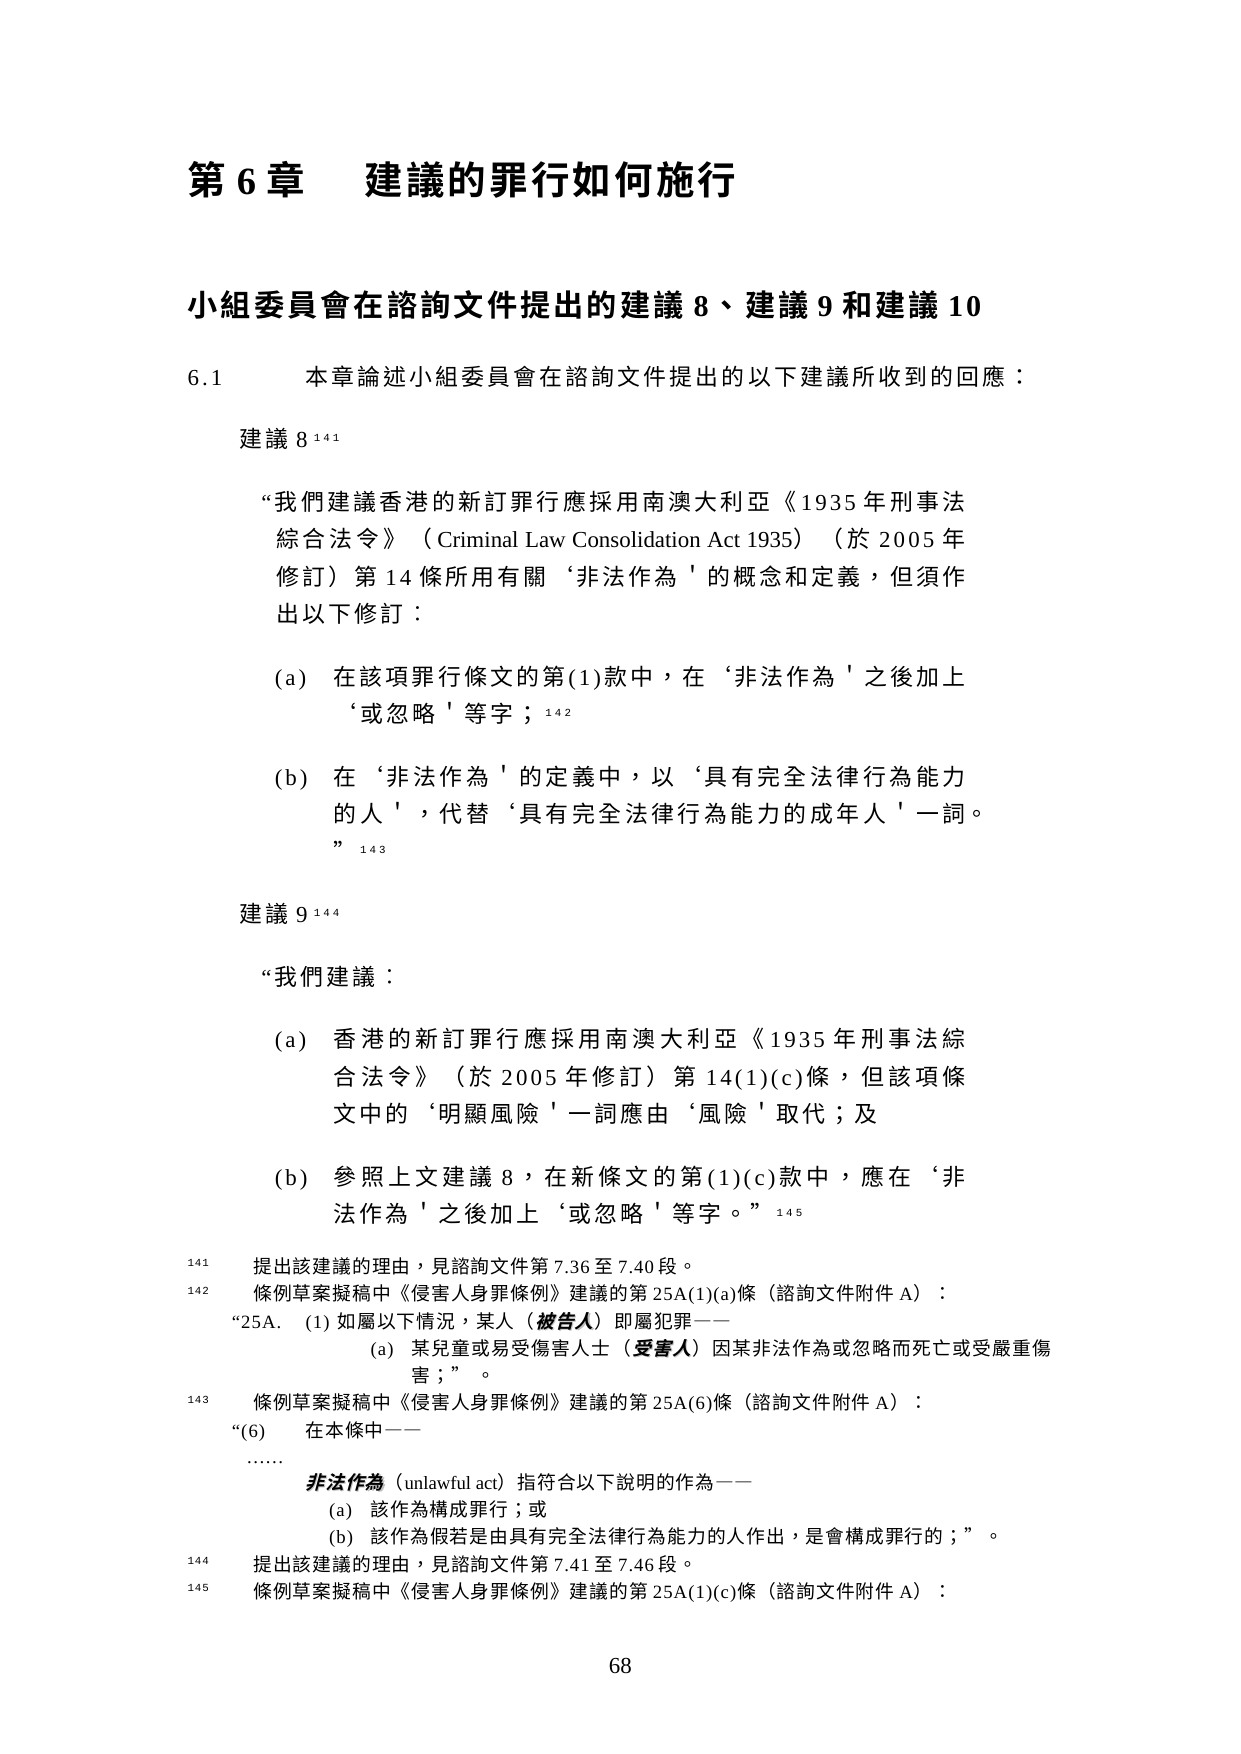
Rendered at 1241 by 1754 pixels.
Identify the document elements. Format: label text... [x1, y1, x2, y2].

text 建議9‍ [239, 892, 1053, 929]
text (a) 香港的新訂罪行應採用南澳大利亞《1935年刑事法綜合法令》（於2005年修訂）第14(1)(c)條，但該項條文中的‘明顯風險＇一詞應由‘風險＇取代；及 [274, 1017, 966, 1129]
text (a) 在該項罪行條文的第(1)款中，在‘非法作為＇之後加上‘或忽略＇等字；‍ [274, 654, 966, 729]
text 第6章 建議的罪行如何施行 [187, 150, 1053, 206]
text “我們建議︰ [261, 954, 966, 992]
text “我們建議香港的新訂罪行應採用南澳大利亞《1935年刑事法綜合法令》（Criminal Law Consolidation Act 1935）（於2005年修訂）第14條所用有關‘非法作為＇的概念和定義，但須作出以下修訂︰ [261, 479, 966, 629]
text (b) 參照上文建議8，在新條文的第(1)(c)款中，應在‘非法作為＇之後加上‘或忽略＇等字。”‍ [274, 1154, 966, 1229]
text 建議8‍ [239, 417, 1053, 454]
text 6.1 本章論述小組委員會在諮詢文件提出的以下建議所收到的回應： [187, 354, 1053, 392]
text (b) 在‘非法作為＇的定義中，以‘具有完全法律行為能力的人＇，代替‘具有完全法律行為能力的成年人＇一詞。”‍ [274, 754, 966, 867]
text 小組委員會在諮詢文件提出的建議8、建議9和建議10 [187, 281, 1053, 325]
